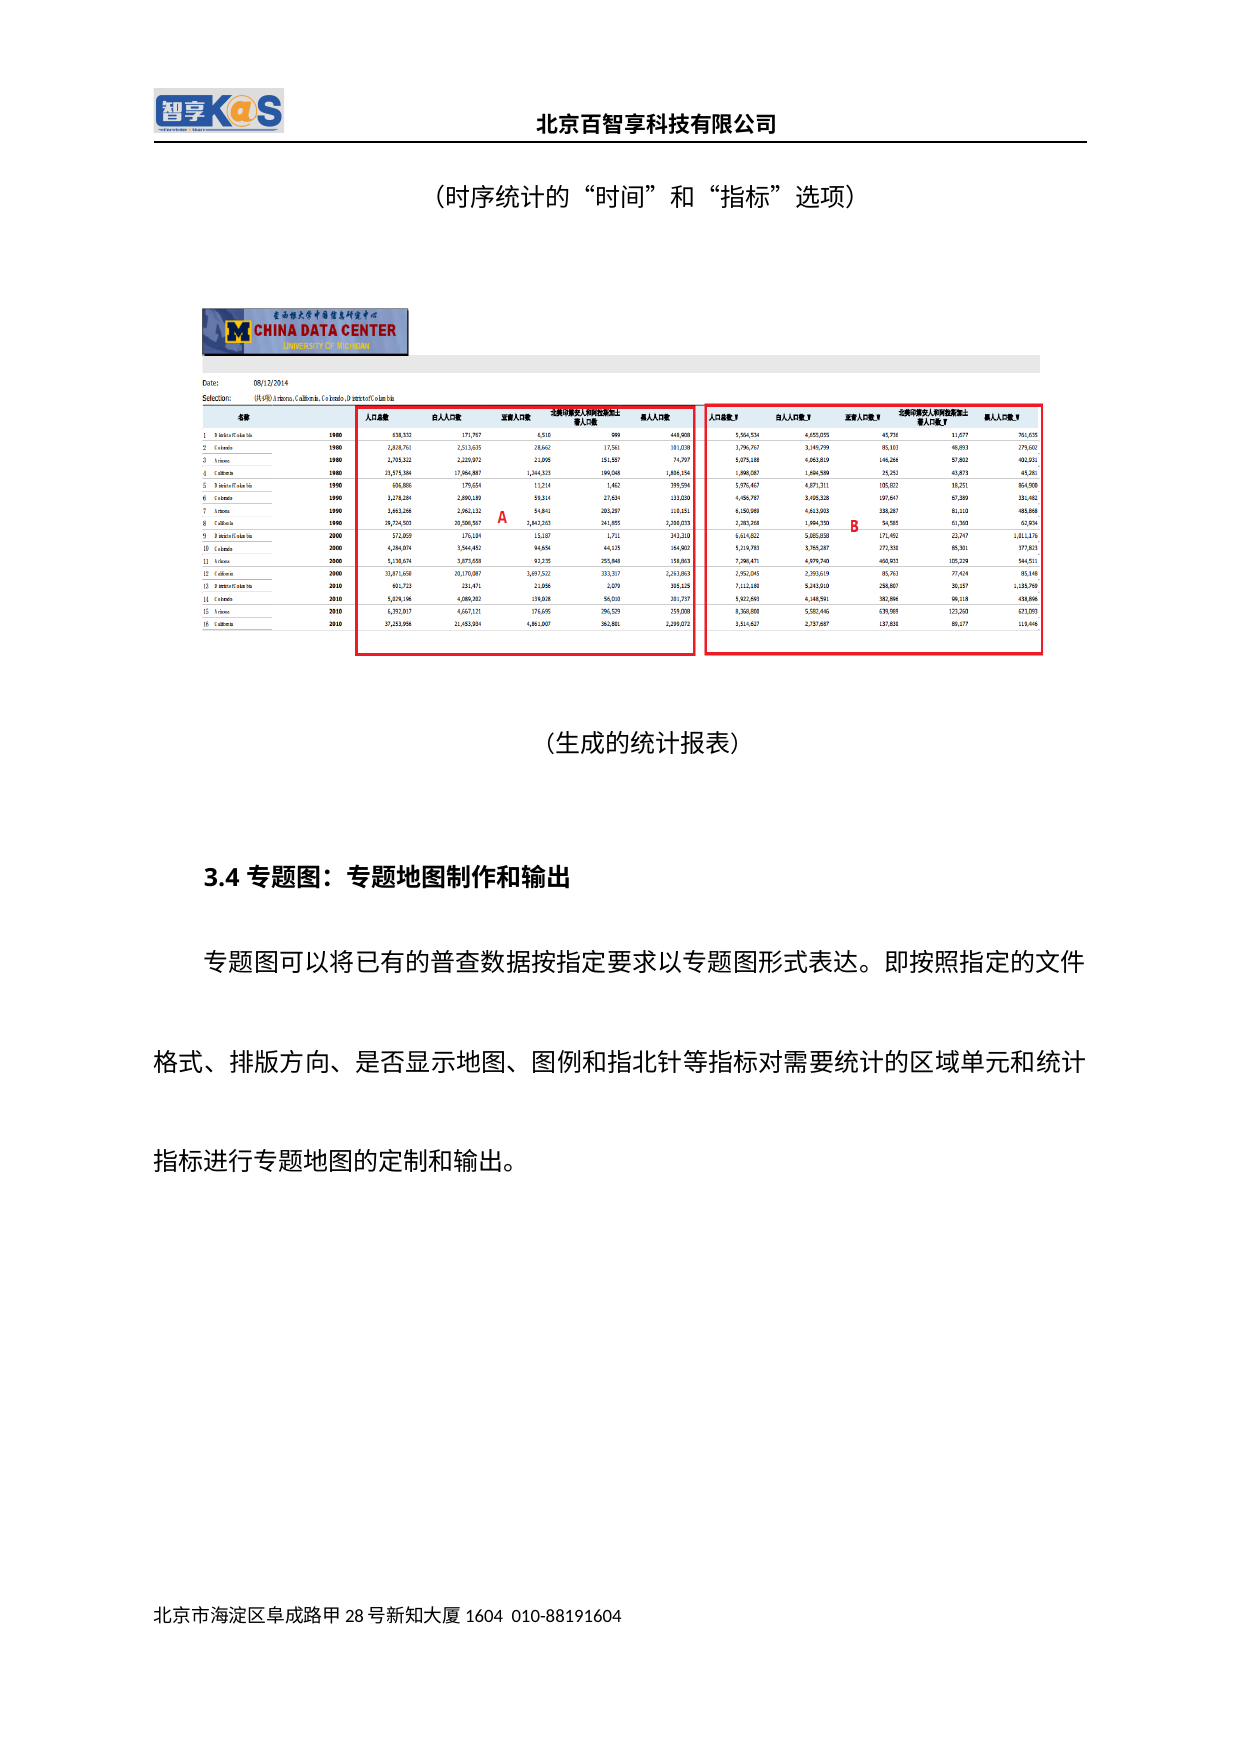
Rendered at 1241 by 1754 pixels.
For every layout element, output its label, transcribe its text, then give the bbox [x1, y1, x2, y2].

text 3.4 专题图：专题地图制作和输出 [153, 843, 1087, 909]
text 专题图可以将已有的普查数据按指定要求以专题图形式表达。即按照指定的文件格式、排版方向、是否显示地图、图例和指北针等指标对需要统计的区域单元和统计指标进行专题地图的定制和输出。 [153, 927, 1087, 1193]
picture [153, 88, 285, 133]
picture [197, 296, 1044, 673]
text （生成的统计报表） [153, 708, 1087, 774]
text （时序统计的“时间”和“指标”选项） [153, 162, 1087, 229]
